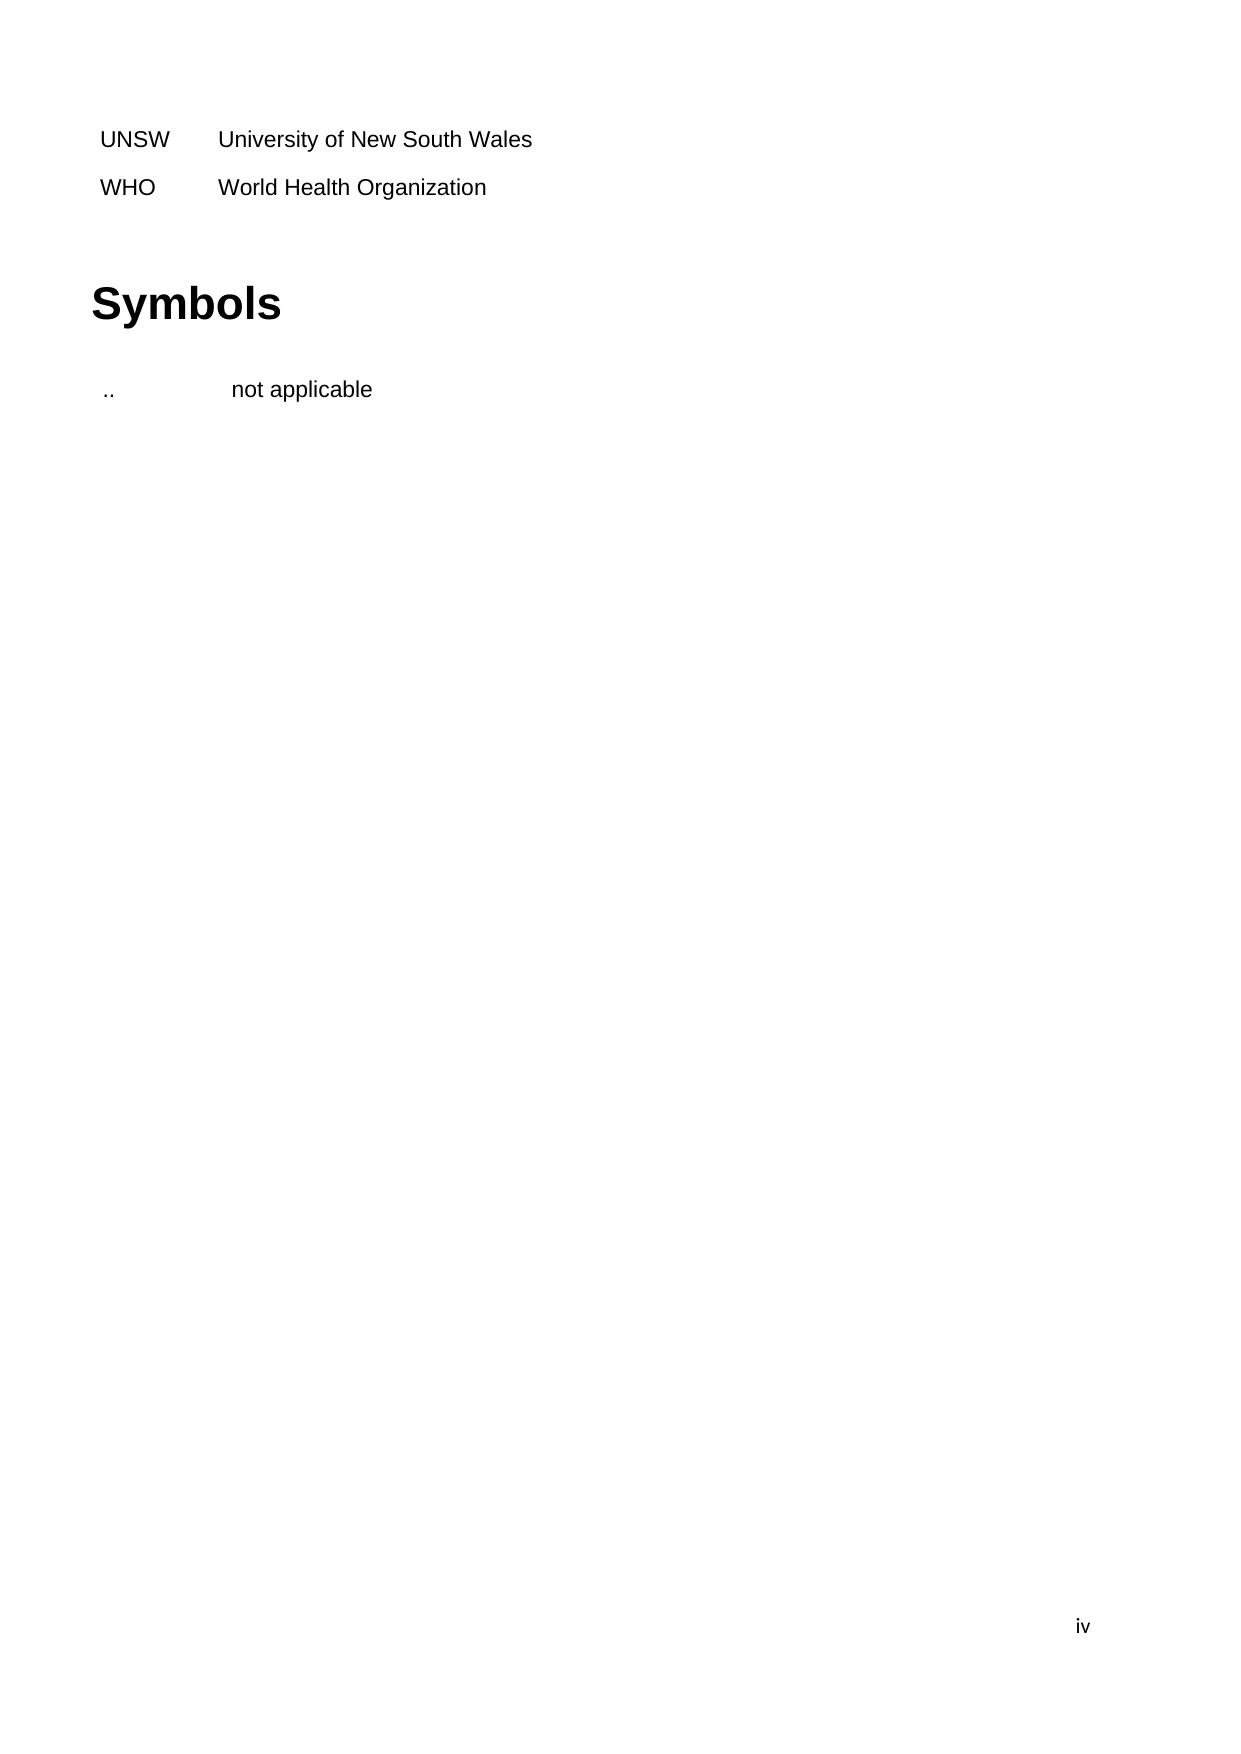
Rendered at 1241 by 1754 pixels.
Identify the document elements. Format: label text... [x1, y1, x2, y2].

text Symbols [91, 277, 1090, 329]
table_cell WHO [91, 166, 209, 214]
table_header not applicable [220, 367, 1058, 446]
table_cell World Health Organization [209, 166, 903, 214]
table_header .. [91, 367, 220, 446]
table_cell UNSW [91, 118, 209, 166]
table_cell University of New South Wales [209, 118, 903, 166]
